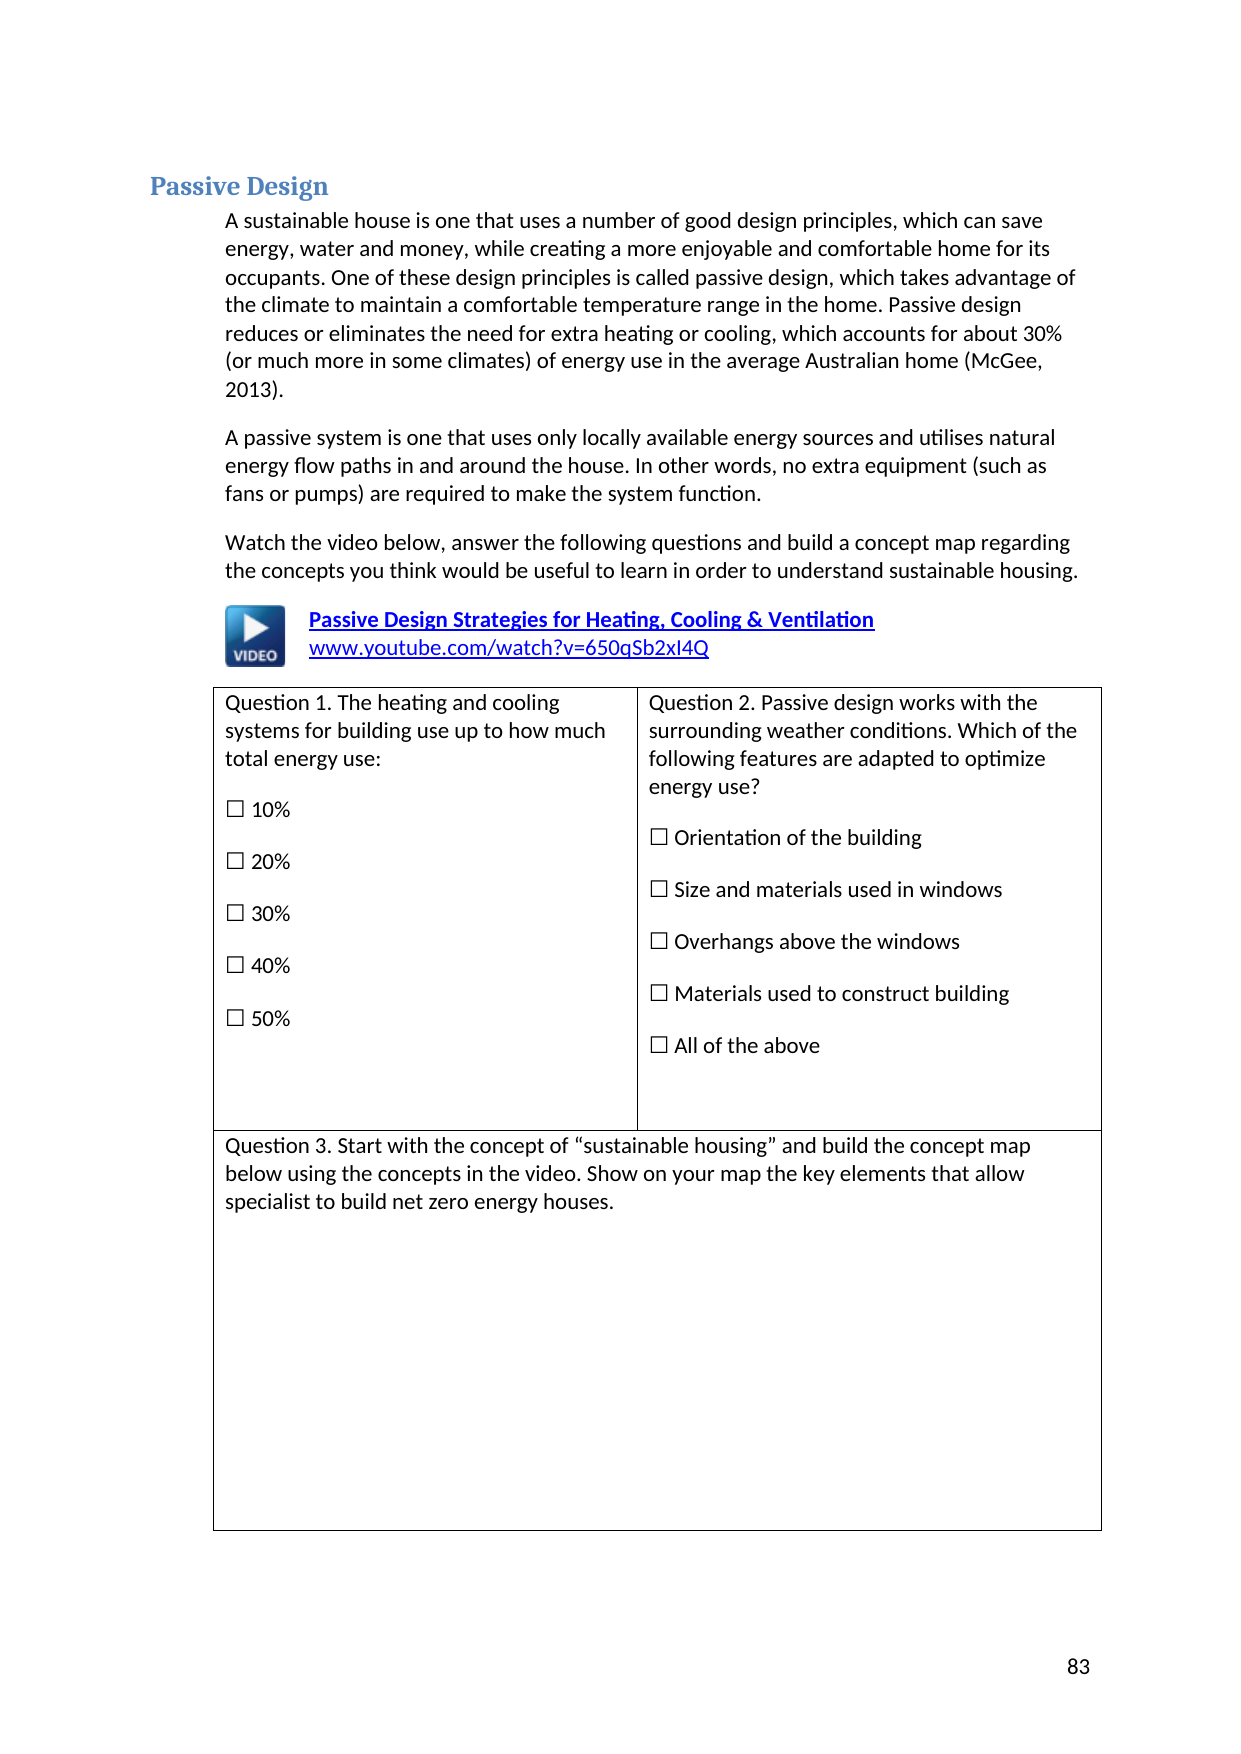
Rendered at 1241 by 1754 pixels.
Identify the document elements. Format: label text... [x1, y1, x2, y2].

table_header A sustainable house is one that uses a number of good design principles, which can save energy, water and money, while creating a more enjoyable and comfortable home for its occupants. One of these design principles is called passive design, which takes advantage of the climate to maintain a comfortable temperature range in the home. Passive design reduces or eliminates the need for extra heating or cooling, which accounts for about 30% (or much more in some climates) of energy use in the average Australian home (McGee, 2013). A passive system is one that uses only locally available energy sources and utilises natural energy flow paths in and around the house. In other words, no extra equipment (such as fans or pumps) are required to make the system function. Watch the video below, answer the following questions and build a concept map regarding the concepts you think would be useful to learn in order to understand sustainable housing. [214, 207, 1101, 605]
table_cell Question 1. The heating and cooling systems for building use up to how much total energy use: ☐ 10% ☐ 20% ☐ 30% ☐ 40% ☐ 50% [214, 688, 637, 1130]
table_cell Passive Design Strategies for Heating, Cooling & Ventilation www.youtube.com/watch?v=650qSb2xI4Q [298, 605, 1101, 687]
table_cell [214, 605, 298, 687]
table_cell Question 3. Start with the concept of “sustainable housing” and build the concept map below using the concepts in the video. Show on your map the key elements that allow specialist to build net zero energy houses. [214, 1131, 1101, 1529]
table_cell Question 2. Passive design works with the surrounding weather conditions. Which of the following features are adapted to optimize energy use? ☐ Orientation of the building ☐ Size and materials used in windows ☐ Overhangs above the windows ☐ Materials used to construct building ☐ All of the above [638, 688, 1101, 1130]
subtitle Passive Design [150, 171, 1090, 202]
picture [225, 605, 286, 667]
